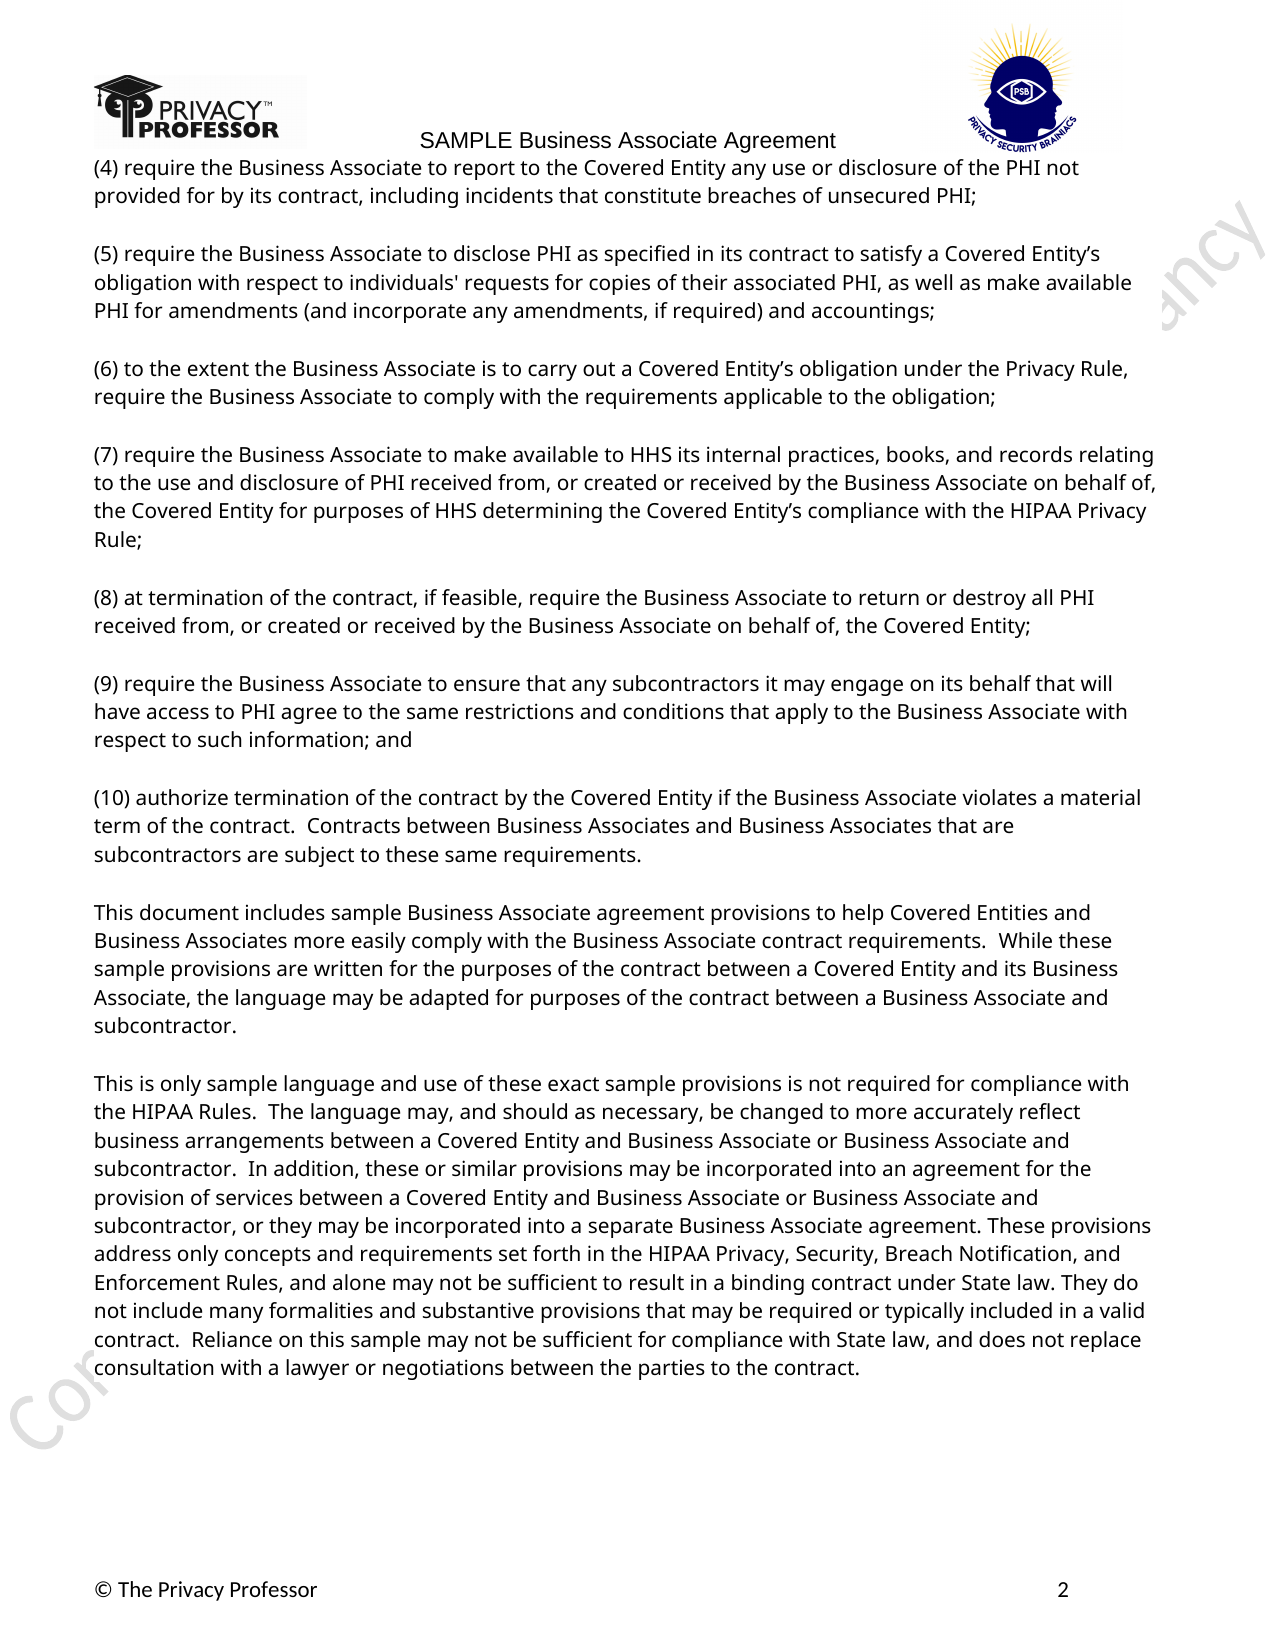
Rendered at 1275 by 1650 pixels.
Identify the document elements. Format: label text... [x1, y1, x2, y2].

picture [93, 75, 307, 149]
text This is only sample language and use of these exact sample provisions is not required for compliance with the HIPAA Rules. The language may, and should as necessary, be changed to more accurately reflect business arrangements between a Covered Entity and Business Associate or Business Associate and subcontractor. In addition, these or similar provisions may be incorporated into an agreement for the provision of services between a Covered Entity and Business Associate or Business Associate and subcontractor, or they may be incorporated into a separate Business Associate agreement. These provisions address only concepts and requirements set forth in the HIPAA Privacy, Security, Breach Notification, and Enforcement Rules, and alone may not be sufficient to result in a binding contract under State law. They do not include many formalities and substantive provisions that may be required or typically included in a valid contract. Reliance on this sample may not be sufficient for compliance with State law, and does not replace consultation with a lawyer or negotiations between the parties to the contract. [94, 1069, 1162, 1382]
text (6) to the extent the Business Associate is to carry out a Covered Entity’s obligation under the Privacy Rule, require the Business Associate to comply with the requirements applicable to the obligation; [94, 354, 1162, 411]
text This document includes sample Business Associate agreement provisions to help Covered Entities and Business Associates more easily comply with the Business Associate contract requirements. While these sample provisions are written for the purposes of the contract between a Covered Entity and its Business Associate, the language may be adapted for purposes of the contract between a Business Associate and subcontractor. [94, 898, 1162, 1040]
text (8) at termination of the contract, if feasible, require the Business Associate to return or destroy all PHI received from, or created or received by the Business Associate on behalf of, the Covered Entity; [94, 583, 1162, 639]
text (5) require the Business Associate to disclose PHI as specified in its contract to satisfy a Covered Entity’s obligation with respect to individuals' requests for copies of their associated PHI, as well as make available PHI for amendments (and incorporate any amendments, if required) and accountings; [94, 239, 1162, 324]
text (7) require the Business Associate to make available to HHS its internal practices, books, and records relating to the use and disclosure of PHI received from, or created or received by the Business Associate on behalf of, the Covered Entity for purposes of HHS determining the Covered Entity’s compliance with the HIPAA Privacy Rule; [94, 440, 1162, 553]
picture [920, 0, 1124, 153]
text (9) require the Business Associate to ensure that any subcontractors it may engage on its behalf that will have access to PHI agree to the same restrictions and conditions that apply to the Business Associate with respect to such information; and [94, 669, 1162, 754]
text (4) require the Business Associate to report to the Covered Entity any use or disclosure of the PHI not provided for by its contract, including incidents that constitute breaches of unsecured PHI; [94, 153, 1162, 210]
text (10) authorize termination of the contract by the Covered Entity if the Business Associate violates a material term of the contract. Contracts between Business Associates and Business Associates that are subcontractors are subject to these same requirements. [94, 783, 1162, 868]
